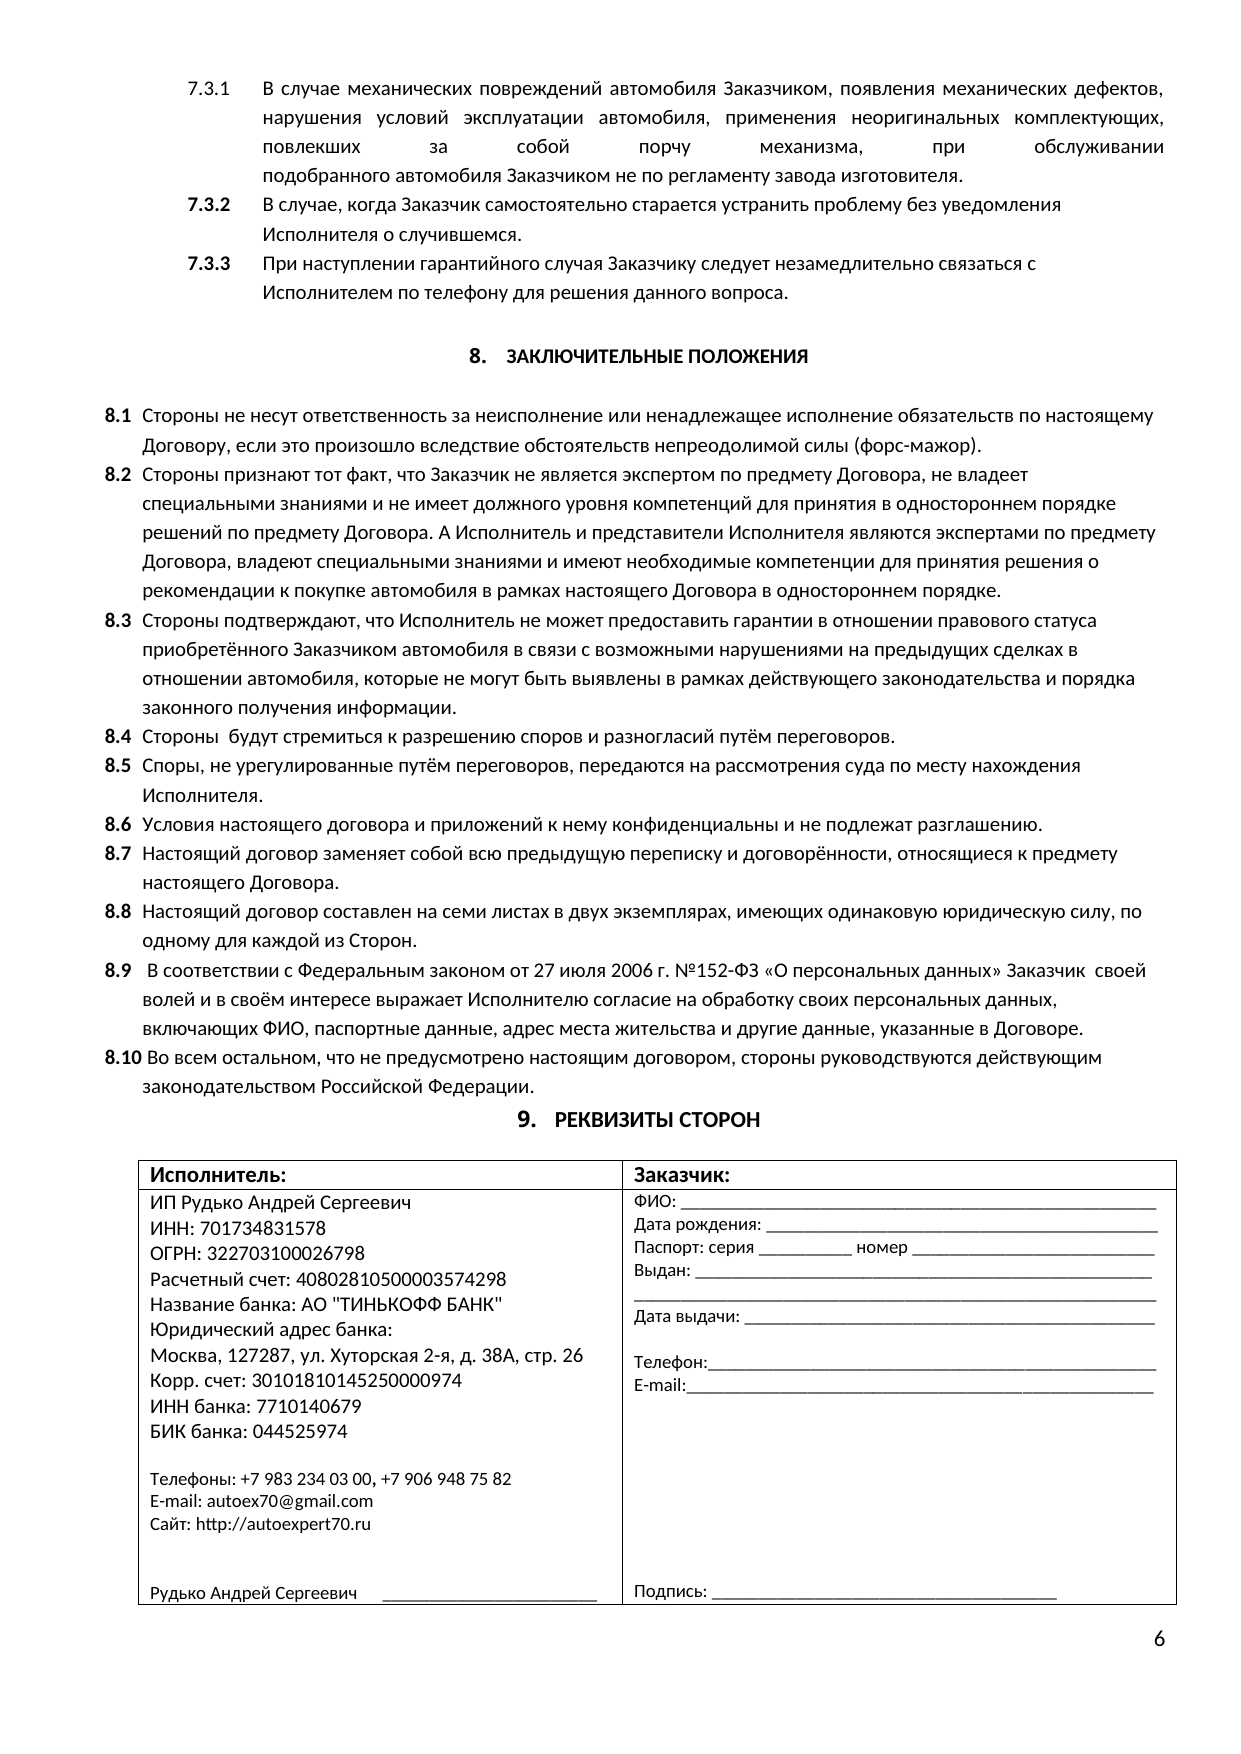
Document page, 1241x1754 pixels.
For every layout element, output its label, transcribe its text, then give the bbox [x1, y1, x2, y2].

list Настоящий договор составлен на семи листах в двух экземплярах, имеющих одинаковую юридическую силу, по одному для каждой из Сторон. [104, 898, 1165, 953]
list Стороны будут стремиться к разрешению споров и разногласий путём переговоров. [104, 723, 1165, 749]
list Споры, не урегулированные путём переговоров, передаются на рассмотрения суда по месту нахождения Исполнителя. [104, 753, 1165, 807]
list Настоящий договор заменяет собой всю предыдущую переписку и договорённости, относящиеся к предмету настоящего Договора. [104, 840, 1165, 895]
list Во всем остальном, что не предусмотрено настоящим договором, стороны руководствуются действующим законодательством Российской Федерации. [104, 1044, 1165, 1099]
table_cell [139, 1190, 622, 1604]
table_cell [623, 1190, 1176, 1604]
list В случае, когда Заказчик самостоятельно старается устранить проблему без уведомления Исполнителя о случившемся. [187, 192, 1165, 246]
table_header Исполнитель: [139, 1161, 622, 1188]
list ЗАКЛЮЧИТЕЛЬНЫЕ ПОЛОЖЕНИЯ [112, 341, 1165, 369]
list Стороны признают тот факт, что Заказчик не является экспертом по предмету Договора, не владеет специальными знаниями и не имеет должного уровня компетенций для принятия в одностороннем порядке решений по предмету Договора. А Исполнитель и представители Исполнителя являются экспертами по предмету Договора, владеют специальными знаниями и имеют необходимые компетенции для принятия решения о рекомендации к покупке автомобиля в рамках настоящего Договора в одностороннем порядке. [104, 461, 1165, 603]
list Условия настоящего договора и приложений к нему конфиденциальны и не подлежат разглашению. [104, 811, 1165, 836]
list РЕКВИЗИТЫ СТОРОН [112, 1103, 1165, 1134]
list В случае механических повреждений автомобиля Заказчиком, появления механических дефектов, нарушения условий эксплуатации автомобиля, применения неоригинальных комплектующих, повлекших за собой порчу механизма, при обслуживании подобранного автомобиля Заказчиком не по регламенту завода изготовителя. [187, 75, 1165, 188]
list В соответствии с Федеральным законом от 27 июля 2006 г. №152-ФЗ «О персональных данных» Заказчик своей волей и в своём интересе выражает Исполнителю согласие на обработку своих персональных данных, включающих ФИО, паспортные данные, адрес места жительства и другие данные, указанные в Договоре. [104, 957, 1165, 1041]
list Стороны не несут ответственность за неисполнение или ненадлежащее исполнение обязательств по настоящему Договору, если это произошло вследствие обстоятельств непреодолимой силы (форс-мажор). [104, 403, 1165, 457]
list Стороны подтверждают, что Исполнитель не может предоставить гарантии в отношении правового статуса приобретённого Заказчиком автомобиля в связи с возможными нарушениями на предыдущих сделках в отношении автомобиля, которые не могут быть выявлены в рамках действующего законодательства и порядка законного получения информации. [104, 607, 1165, 720]
list При наступлении гарантийного случая Заказчику следует незамедлительно связаться с Исполнителем по телефону для решения данного вопроса. [187, 250, 1165, 337]
table_header Заказчик: [623, 1161, 1176, 1188]
